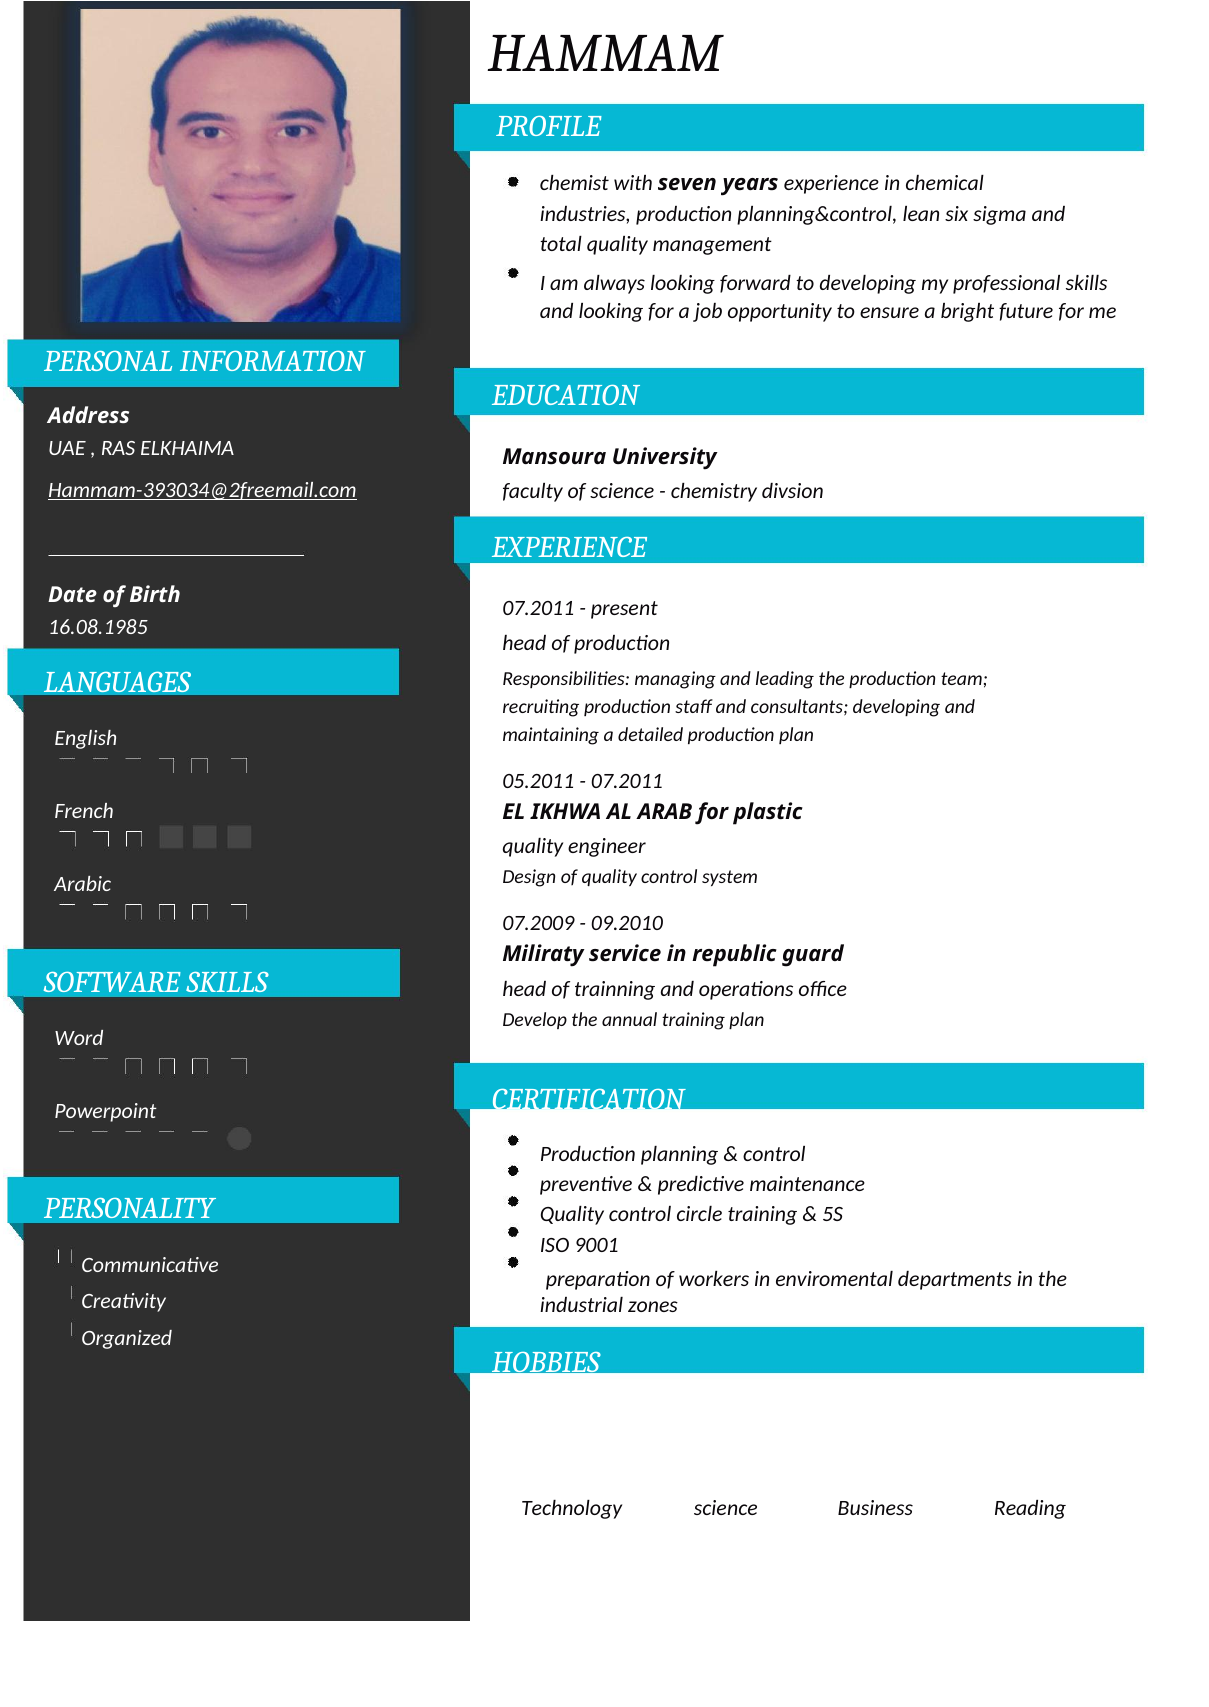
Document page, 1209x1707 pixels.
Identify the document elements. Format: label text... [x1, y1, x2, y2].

text Mansoura University [502, 441, 1144, 471]
text 07.2009 - 09.2010 [502, 909, 1144, 936]
text I am always looking forward to developing my professional skills and looking for a job opportunity to ensure a bright future for me [539, 269, 1144, 324]
text UAE , RAS ELKHAIMA [48, 434, 412, 461]
text Organized [81, 1324, 412, 1350]
text preparation of workers in enviromental departments in the industrial zones [539, 1266, 1119, 1318]
text PERSONALITY [44, 1191, 412, 1226]
text Address [48, 400, 412, 430]
text 16.08.1985 [48, 613, 412, 640]
text Powerpoint [54, 1097, 412, 1124]
text chemist with seven years experience in chemical industries, production planning&control, lean six sigma and total quality management [539, 167, 1075, 257]
text PROFILE [496, 109, 1144, 144]
text Hammam-393034@2freemail.com [48, 476, 412, 503]
text EXPERIENCE [492, 530, 1144, 565]
text Date of Birth [48, 579, 412, 609]
text Design of quality control system [502, 864, 1144, 889]
text HOBBIES [492, 1345, 1144, 1380]
text EDUCATION [492, 378, 1144, 413]
text faculty of science - chemistry divsion [502, 477, 1144, 504]
text Quality control circle training & 5S [539, 1200, 1144, 1227]
text head of trainning and operations office [502, 975, 1144, 1002]
text preventive & predictive maintenance [539, 1170, 1144, 1197]
text 07.2011 - present [502, 594, 1144, 620]
text 05.2011 - 07.2011 [502, 767, 1144, 793]
text English [54, 724, 412, 751]
text Develop the annual training plan [502, 1007, 1144, 1031]
text head of production [502, 629, 1144, 656]
text SOFTWARE SKILLS [44, 965, 412, 999]
text PERSONAL INFORMATION [44, 344, 412, 379]
text Arabic [54, 871, 412, 897]
text Technology science Business Reading [521, 1494, 1144, 1521]
text Communicative [81, 1251, 412, 1277]
text quality engineer [502, 832, 1144, 859]
picture [3, 1, 1148, 1621]
text ISO 9001 [539, 1231, 1144, 1258]
text EL IKHWA AL ARAB for plastic [502, 796, 1144, 826]
text CERTIFICATION [492, 1082, 1144, 1117]
text Miliraty service in republic guard [502, 938, 1144, 968]
text French [54, 797, 412, 824]
text Word [54, 1024, 412, 1051]
text HAMMAM [487, 23, 1144, 85]
text Creativity [81, 1287, 412, 1314]
text LANGUAGES [44, 665, 412, 700]
text Production planning & control [539, 1140, 1144, 1166]
text Responsibilities: managing and leading the production team; recruiting production staff and consultants; developing and maintaining a detailed production plan [502, 666, 1036, 747]
